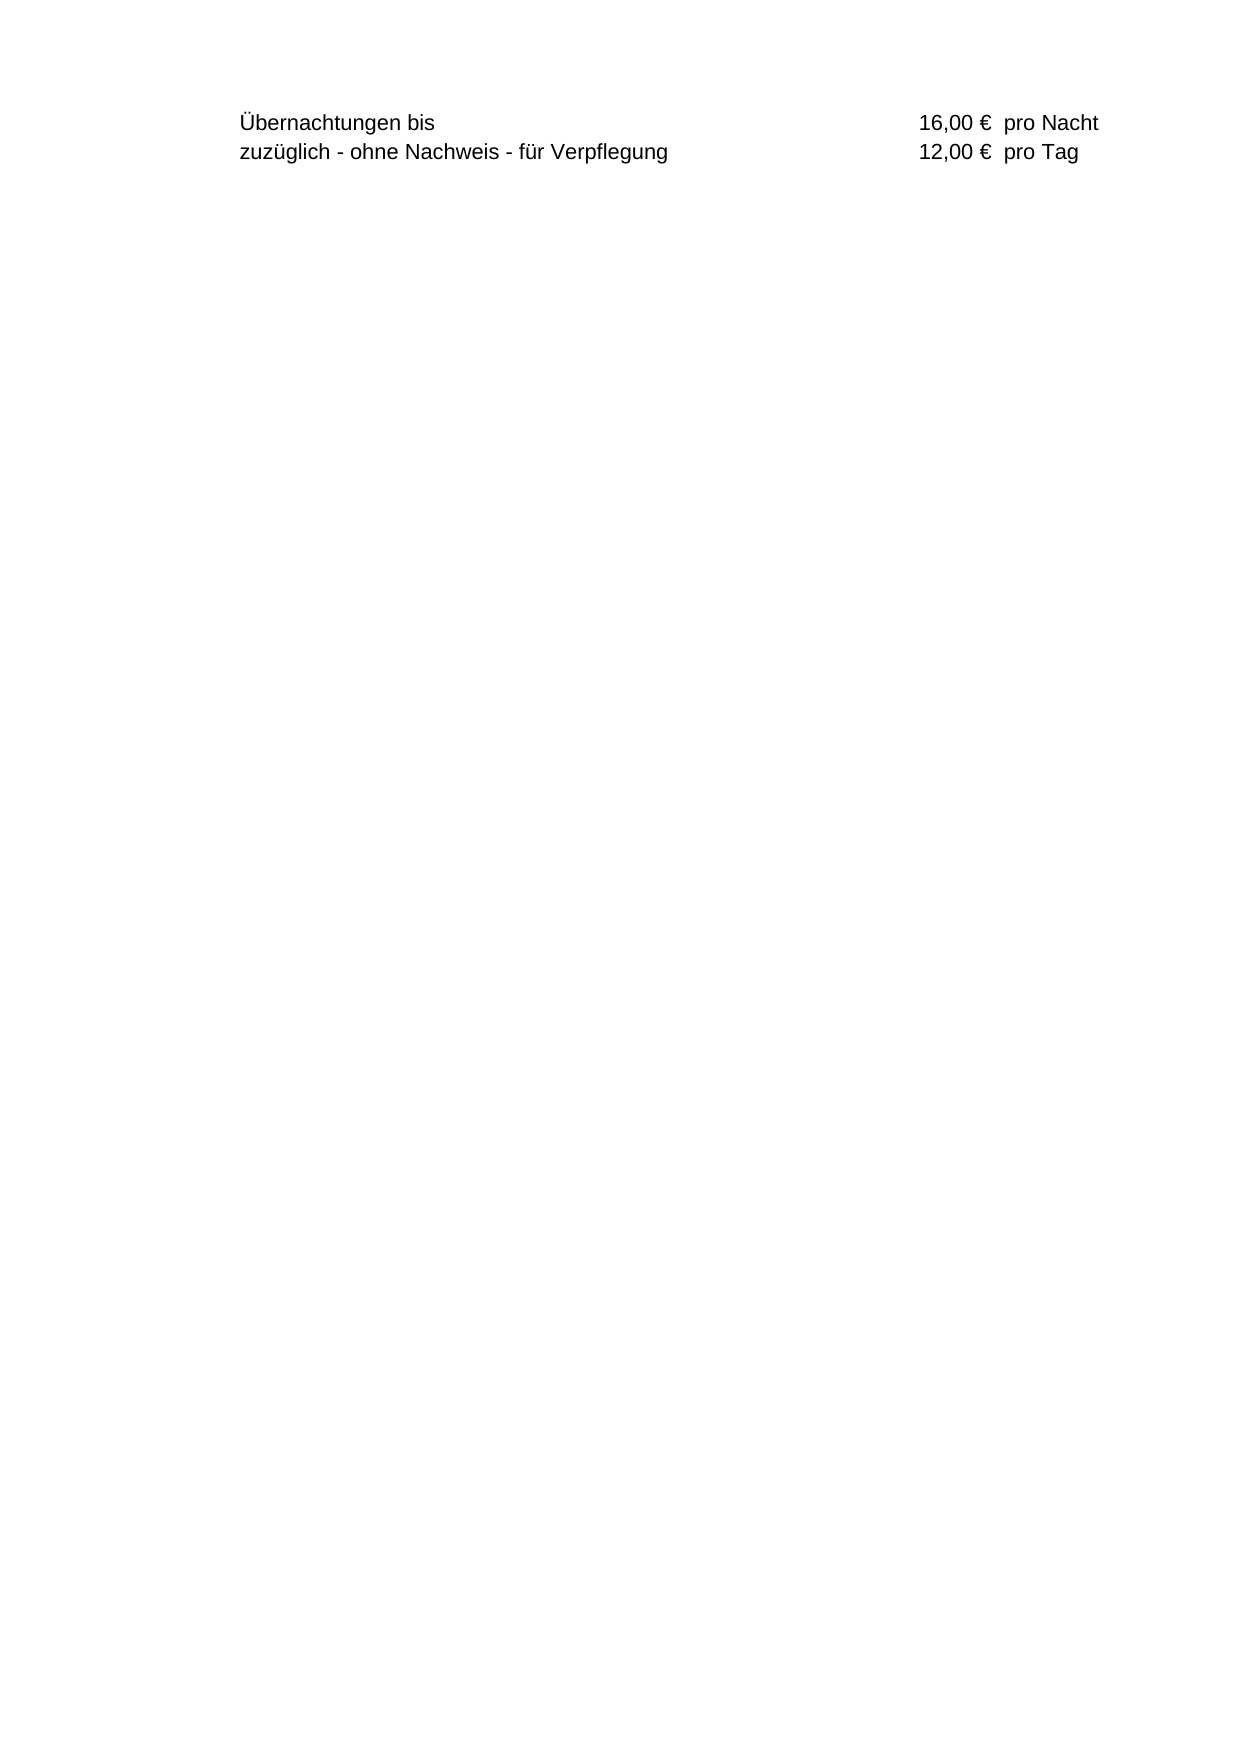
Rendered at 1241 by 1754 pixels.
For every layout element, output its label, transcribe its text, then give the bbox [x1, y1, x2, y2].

text zuzüglich - ohne Nachweis - für Verpflegung 12,00 € pro Tag [106, 135, 1181, 164]
text Übernachtungen bis 16,00 € pro Nacht [106, 106, 1181, 135]
